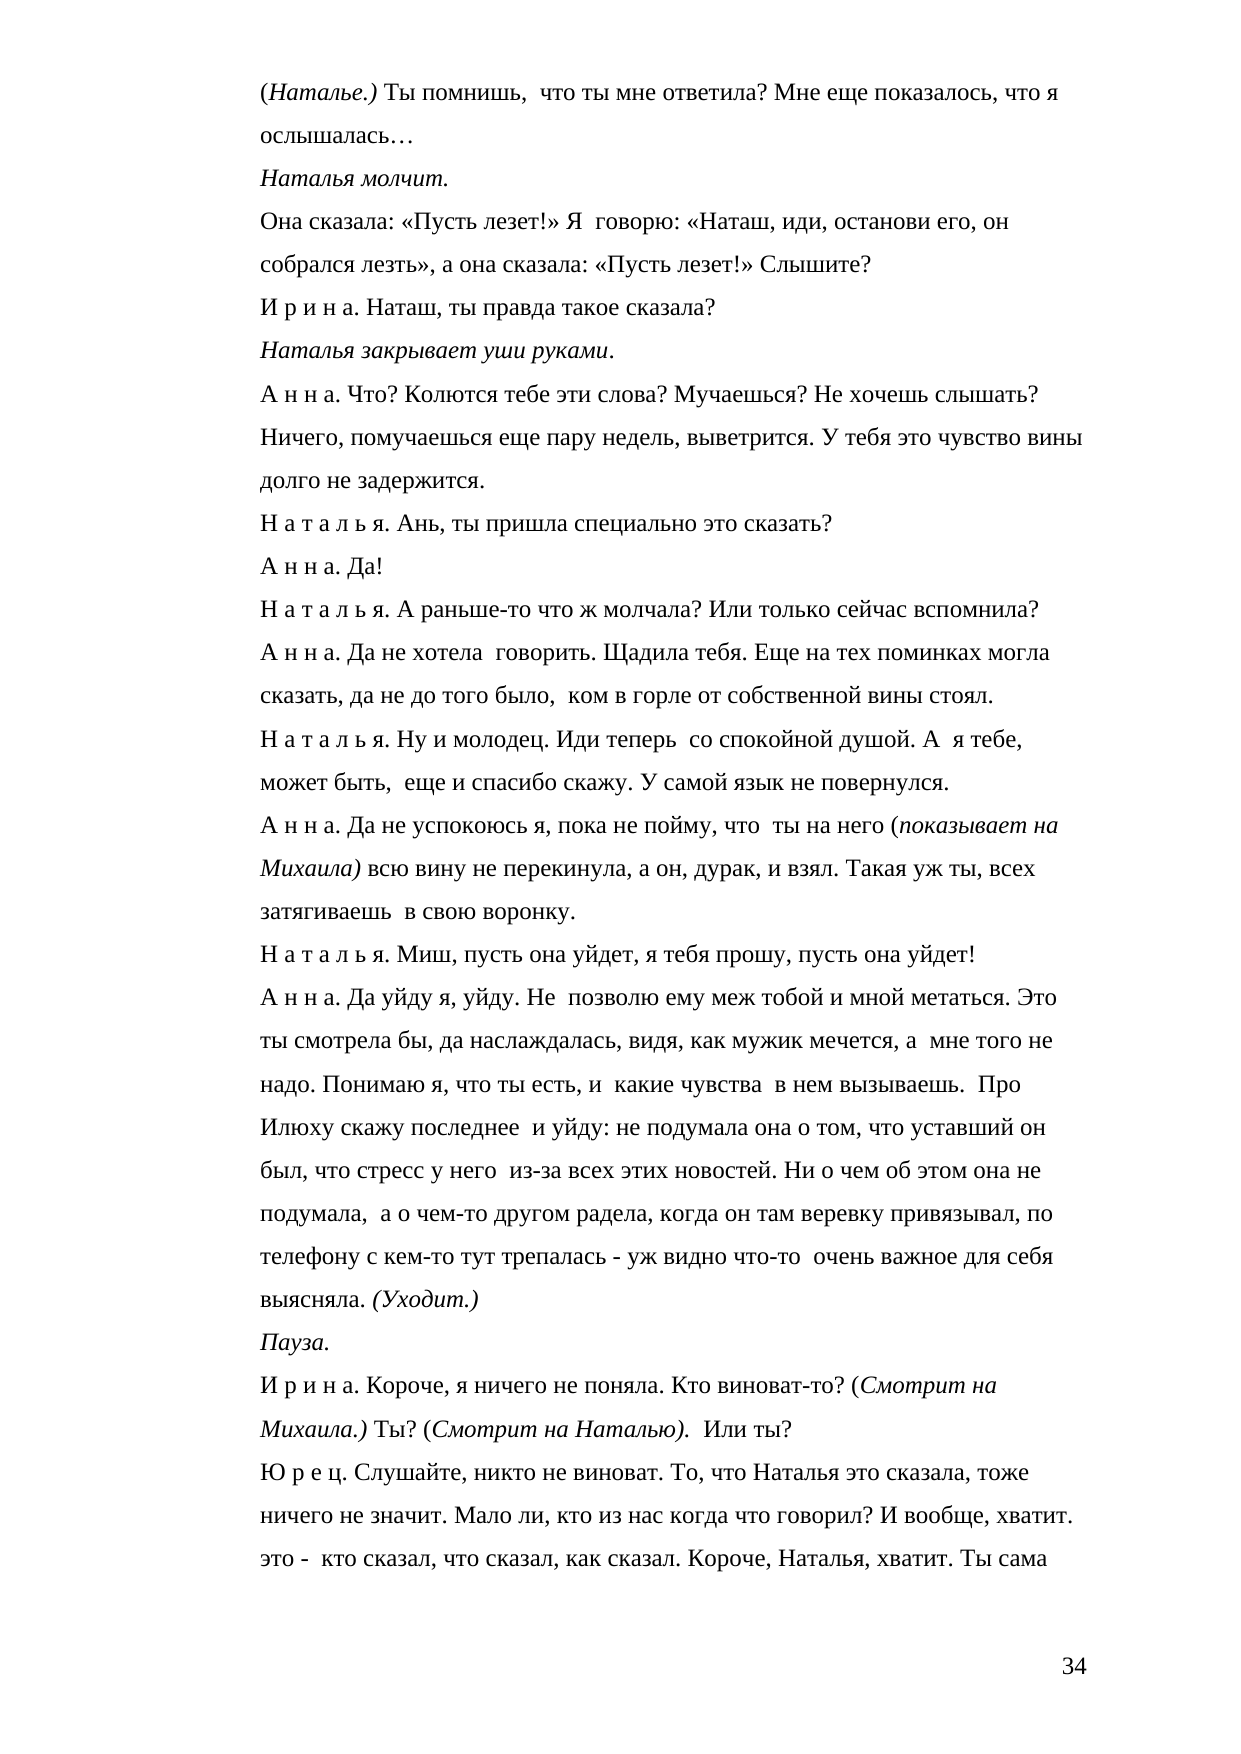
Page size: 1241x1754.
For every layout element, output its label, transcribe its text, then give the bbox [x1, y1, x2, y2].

text А н н а. Что? Колются тебе эти слова? Мучаешься? Не хочешь слышать? Ничего, помучаешься еще пару недель, выветрится. У тебя это чувство вины долго не задержится. [260, 379, 1087, 494]
text Пауза. [260, 1327, 1087, 1356]
text А н н а. Да не хотела говорить. Щадила тебя. Еще на тех поминках могла сказать, да не до того было, ком в горле от собственной вины стоял. [260, 637, 1087, 709]
text Н а т а л ь я. Миш, пусть она уйдет, я тебя прошу, пусть она уйдет! [260, 939, 1087, 968]
text Наталья молчит. [260, 163, 1087, 192]
text Н а т а л ь я. А раньше-то что ж молчала? Или только сейчас вспомнила? [260, 594, 1087, 623]
text А н н а. Да! [260, 551, 1087, 580]
text И р и н а. Короче, я ничего не поняла. Кто виноват-то? (Смотрит на Михаила.) Ты? (Смотрит на Наталью). Или ты? [260, 1371, 1087, 1442]
text А н н а. Да уйду я, уйду. Не позволю ему меж тобой и мной метаться. Это ты смотрела бы, да наслаждалась, видя, как мужик мечется, а мне того не надо. Понимаю я, что ты есть, и какие чувства в нем вызываешь. Про Илюху скажу последнее и уйду: не подумала она о том, что уставший он был, что стресс у него из-за всех этих новостей. Ни о чем об этом она не подумала, а о чем-то другом радела, когда он там веревку привязывал, по телефону с кем-то тут трепалась - уж видно что-то очень важное для себя выясняла. (Уходит.) [260, 982, 1087, 1313]
text И р и н а. Наташ, ты правда такое сказала? [260, 292, 1087, 321]
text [260, 77, 1087, 149]
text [260, 1457, 1087, 1572]
text А н н а. Да не успокоюсь я, пока не пойму, что ты на него (показывает на Михаила) всю вину не перекинула, а он, дурак, и взял. Такая уж ты, всех затягиваешь в свою воронку. [260, 810, 1087, 925]
text Наталья закрывает уши руками. [260, 336, 1087, 364]
text Н а т а л ь я. Ну и молодец. Иди теперь со спокойной душой. А я тебе, может быть, еще и спасибо скажу. У самой язык не повернулся. [260, 724, 1087, 796]
text Она сказала: «Пусть лезет!» Я говорю: «Наташ, иди, останови его, он собрался лезть», а она сказала: «Пусть лезет!» Слышите? [260, 206, 1087, 278]
text Н а т а л ь я. Ань, ты пришла специально это сказать? [260, 508, 1087, 537]
